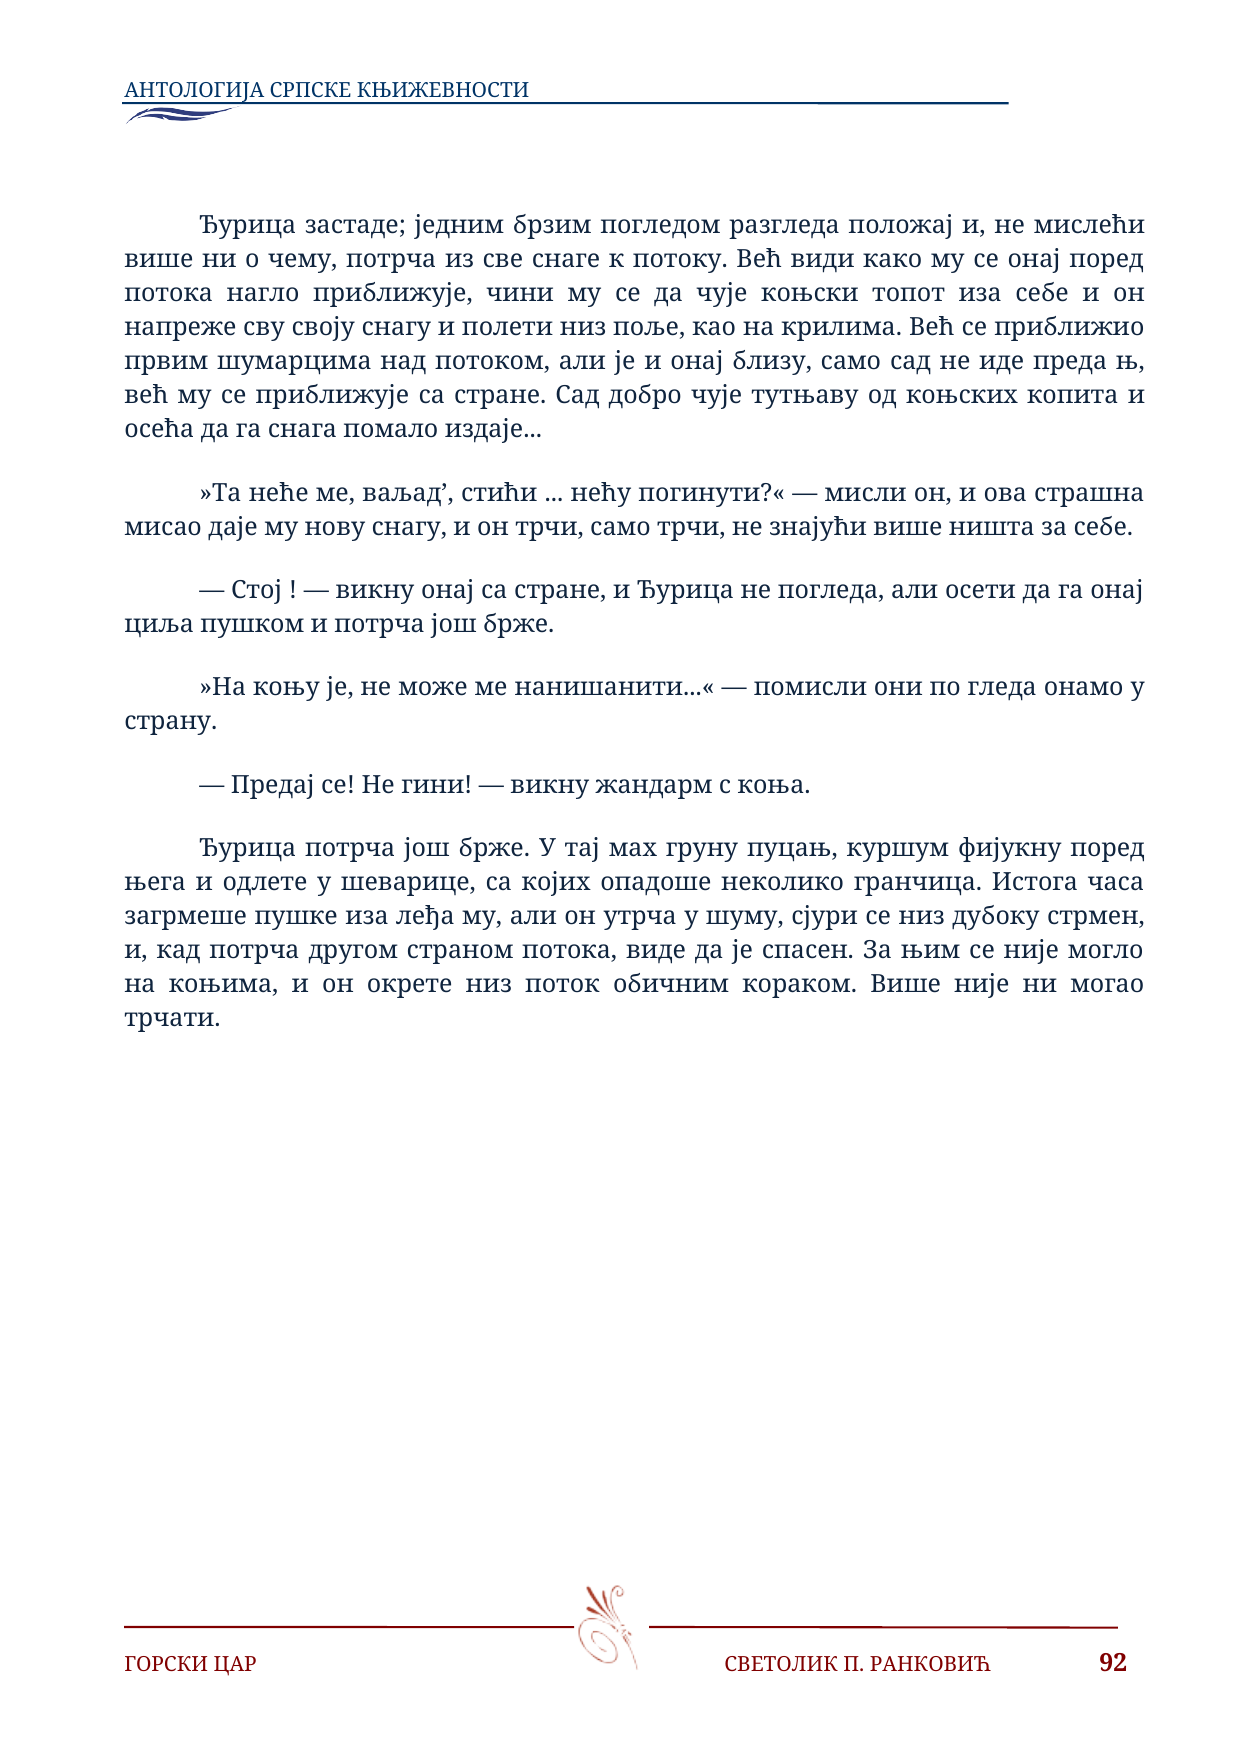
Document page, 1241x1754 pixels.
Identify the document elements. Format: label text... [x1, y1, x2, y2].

text — Предај се! Не гини! — викну жандарм с коња. [124, 766, 1146, 800]
text »На коњу је, не може ме нанишанити...« — помисли они по гледа онамо у страну. [124, 669, 1146, 737]
text Ђурица застаде; једним брзим погледом разгледа положај и, не мислећи више ни о чему, потрча из све снаге к потоку. Већ види како му се онај поред потока нагло приближује, чини му се да чује коњски топот иза себе и он напреже сву своју снагу и полети низ поље, као на крилима. Већ се приближио првим шумарцима над потоком, али је и онај близу, само сад не иде преда њ, већ му се приближује са стране. Сад добро чује тутњаву од коњских копита и осећа да га снага помало издаје... [124, 207, 1146, 445]
text — Стој ! — викну онај са стране, и Ђурица не погледа, али осети да га онај циља пушком и потрча још брже. [124, 572, 1146, 640]
text »Та неће ме, ваљад’, стићи ... нећу погинути?« — мисли он, и ова страшна мисао даје му нову снагу, и он трчи, само трчи, не знајући више ништа за себе. [124, 474, 1146, 542]
text Ђурица потрча још брже. У тај мах груну пуцањ, куршум фијукну поред њега и одлете у шеварице, са којих опадоше неколико гранчица. Истога часа загрмеше пушке иза леђа му, али он утрча у шуму, сјури се низ дубоку стрмен, и, кад потрча другом страном потока, виде да је спасен. За њим се није могло на коњима, и он окрете низ поток обичним кораком. Више није ни могао трчати. [124, 829, 1146, 1034]
